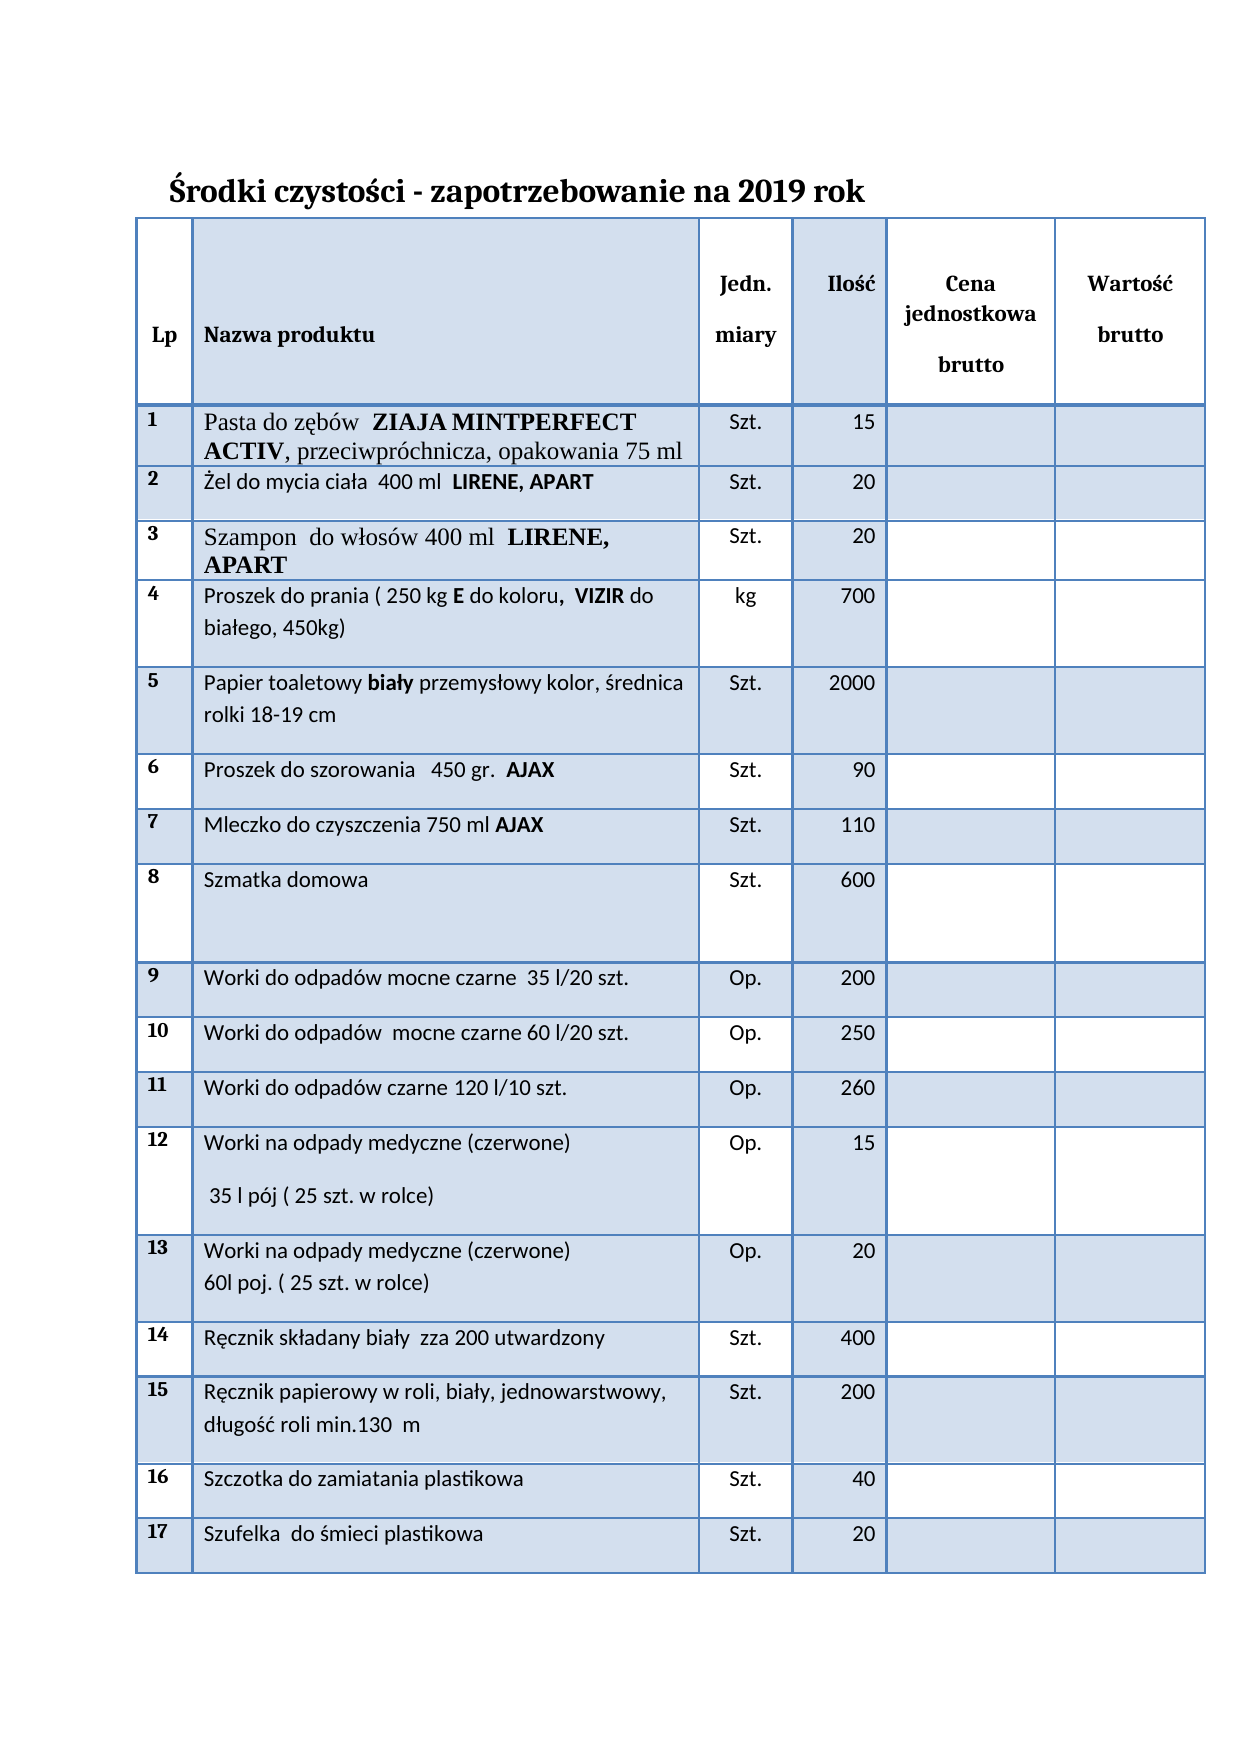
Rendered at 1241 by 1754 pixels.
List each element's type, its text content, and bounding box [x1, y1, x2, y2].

table_cell Pasta do zębów ZIAJA MINTPERFECT ACTIV, przeciwpróchnicza, opakowania 75 ml [194, 407, 698, 465]
table_header Wartość brutto [1056, 219, 1204, 403]
table_cell [1056, 1128, 1204, 1234]
table_cell Papier toaletowy biały przemysłowy kolor, średnica rolki 18-19 cm [194, 668, 698, 753]
table_cell 14 [138, 1323, 191, 1375]
table_cell 5 [138, 668, 191, 753]
table_cell 3 [138, 522, 191, 579]
table_cell 6 [138, 755, 191, 808]
table_cell 12 [138, 1128, 191, 1234]
table_cell 7 [138, 810, 191, 863]
table_cell 20 [794, 522, 885, 579]
table_cell [1056, 522, 1204, 579]
table_cell 2 [138, 467, 191, 519]
table_cell 1 [138, 407, 191, 465]
table_cell [888, 1236, 1054, 1321]
table_cell Szczotka do zamiatania plastikowa [194, 1465, 698, 1517]
table_cell [888, 1465, 1054, 1517]
table_cell Szt. [700, 1519, 791, 1572]
table_cell kg [700, 581, 791, 666]
table_header Jedn. miary [700, 219, 791, 403]
table_cell Szt. [700, 1465, 791, 1517]
table_cell 600 [794, 865, 885, 961]
table_cell Szt. [700, 1323, 791, 1375]
table_cell Op. [700, 1073, 791, 1126]
table_cell Szampon do włosów 400 ml LIRENE, APART [194, 522, 698, 579]
table_cell 2000 [794, 668, 885, 753]
table_header Cena jednostkowa brutto [888, 219, 1054, 403]
table_cell [888, 865, 1054, 961]
table_cell 20 [794, 1236, 885, 1321]
table_cell 250 [794, 1018, 885, 1071]
table_cell [888, 1519, 1054, 1572]
table_cell Szt. [700, 755, 791, 808]
table_cell 260 [794, 1073, 885, 1126]
table_cell Proszek do prania ( 250 kg E do koloru, VIZIR do białego, 450kg) [194, 581, 698, 666]
table_cell 700 [794, 581, 885, 666]
table_cell [1056, 407, 1204, 465]
table_cell Worki na odpady medyczne (czerwone) pój ( 25 szt. w rolce) [194, 1128, 698, 1234]
table_cell [1056, 865, 1204, 961]
table_cell 9 [138, 964, 191, 1016]
table_cell Żel do mycia ciała 400 ml LIRENE, APART [194, 467, 698, 519]
table_cell [1056, 1236, 1204, 1321]
table_cell Worki do odpadów mocne czarne 60 l/20 szt. [194, 1018, 698, 1071]
table_cell [888, 755, 1054, 808]
table_cell 16 [138, 1465, 191, 1517]
table_cell Szt. [700, 865, 791, 961]
table_cell 20 [794, 467, 885, 519]
table_cell [888, 1018, 1054, 1071]
table_cell Worki na odpady medyczne (czerwone) 60l poj. ( 25 szt. w rolce) [194, 1236, 698, 1321]
table_cell [888, 1128, 1054, 1234]
table_cell 17 [138, 1519, 191, 1572]
table_cell 4 [138, 581, 191, 666]
table_cell Szt. [700, 522, 791, 579]
table_cell [1056, 1018, 1204, 1071]
table_cell [888, 668, 1054, 753]
table_cell [888, 467, 1054, 519]
table_cell [888, 810, 1054, 863]
table_cell Ręcznik składany biały zza 200 utwardzony [194, 1323, 698, 1375]
table_cell 13 [138, 1236, 191, 1321]
table_cell Worki do odpadów czarne 120 l/10 szt. [194, 1073, 698, 1126]
table_cell Proszek do szorowania 450 gr. AJAX [194, 755, 698, 808]
table_cell [888, 1073, 1054, 1126]
table_cell 8 [138, 865, 191, 961]
table_cell Ręcznik papierowy w roli, biały, jednowarstwowy, długość roli min.130 m [194, 1378, 698, 1462]
table_cell [1056, 755, 1204, 808]
table_cell [1056, 810, 1204, 863]
table_cell Szmatka domowa [194, 865, 698, 961]
table_cell 11 [138, 1073, 191, 1126]
table_cell [1056, 1323, 1204, 1375]
table_cell 110 [794, 810, 885, 863]
table_cell Szt. [700, 467, 791, 519]
table_cell Worki do odpadów mocne czarne 35 l/20 szt. [194, 964, 698, 1016]
table_header Ilość [794, 219, 885, 403]
table_cell Op. [700, 1236, 791, 1321]
table_cell [888, 1323, 1054, 1375]
table_cell Szt. [700, 668, 791, 753]
table_cell [1056, 581, 1204, 666]
table_cell [1056, 1519, 1204, 1572]
table_cell 10 [138, 1018, 191, 1071]
table_cell Op. [700, 964, 791, 1016]
table_cell Szt. [700, 810, 791, 863]
table_cell [888, 407, 1054, 465]
table_cell 15 [138, 1378, 191, 1462]
table_cell Mleczko do czyszczenia 750 ml AJAX [194, 810, 698, 863]
table_cell Szt. [700, 1378, 791, 1462]
table_header Lp [138, 219, 191, 403]
table_cell 200 [794, 1378, 885, 1462]
table_cell [1056, 1073, 1204, 1126]
table_cell 200 [794, 964, 885, 1016]
table_cell 15 [794, 407, 885, 465]
table_header Nazwa produktu [194, 219, 698, 403]
table_cell Szufelka do śmieci plastikowa [194, 1519, 698, 1572]
table_cell [1056, 467, 1204, 519]
table_cell 40 [794, 1465, 885, 1517]
table_cell [888, 581, 1054, 666]
table_cell 90 [794, 755, 885, 808]
table_cell [888, 964, 1054, 1016]
table_cell [1056, 1465, 1204, 1517]
table_cell [1056, 964, 1204, 1016]
table_cell 20 [794, 1519, 885, 1572]
title Środki czystości - zapotrzebowanie na 2019 rok [148, 173, 1093, 211]
table_cell 400 [794, 1323, 885, 1375]
table_cell [888, 522, 1054, 579]
table_cell Szt. [700, 407, 791, 465]
table_cell 15 [794, 1128, 885, 1234]
table_cell Op. [700, 1018, 791, 1071]
table_cell [888, 1378, 1054, 1462]
table_cell Op. [700, 1128, 791, 1234]
table_cell [1056, 668, 1204, 753]
table_cell [1056, 1378, 1204, 1462]
